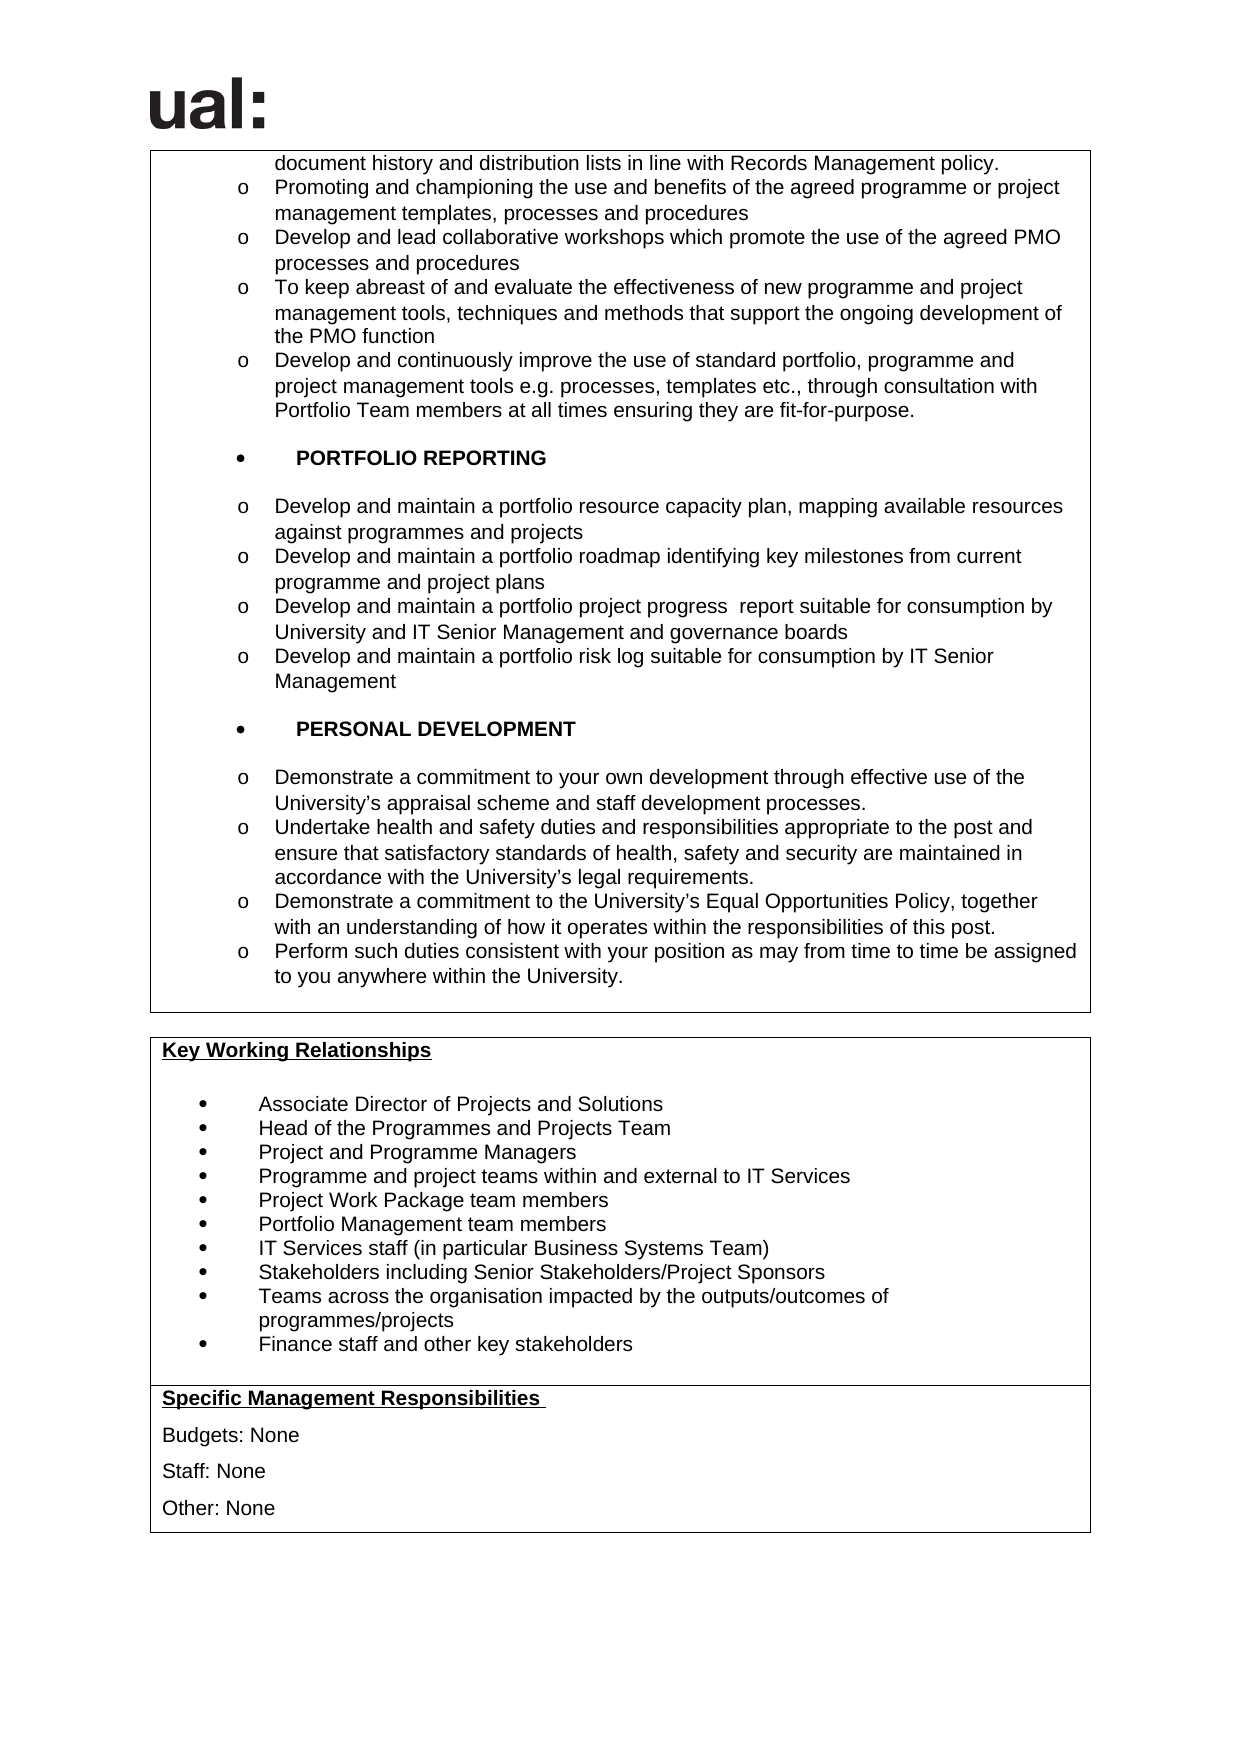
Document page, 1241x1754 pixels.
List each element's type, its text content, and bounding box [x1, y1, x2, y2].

picture [150, 73, 277, 129]
table_cell Specific Management Responsibilities Budgets: None Staff: None Other: None [151, 1386, 1090, 1532]
table_header Key Working Relationships Associate Director of Projects and Solutions Head of the Programmes and Projects Team Project and Programme Managers Programme and project teams within and external to IT Services Project Work Package team members Portfolio Management team members IT Services staff (in particular Business Systems Team) Stakeholders including Senior Stakeholders/Project Sponsors Teams across the organisation impacted by the outputs/outcomes of programmes/projects Finance staff and other key stakeholders [151, 1038, 1090, 1385]
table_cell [151, 151, 1090, 1012]
